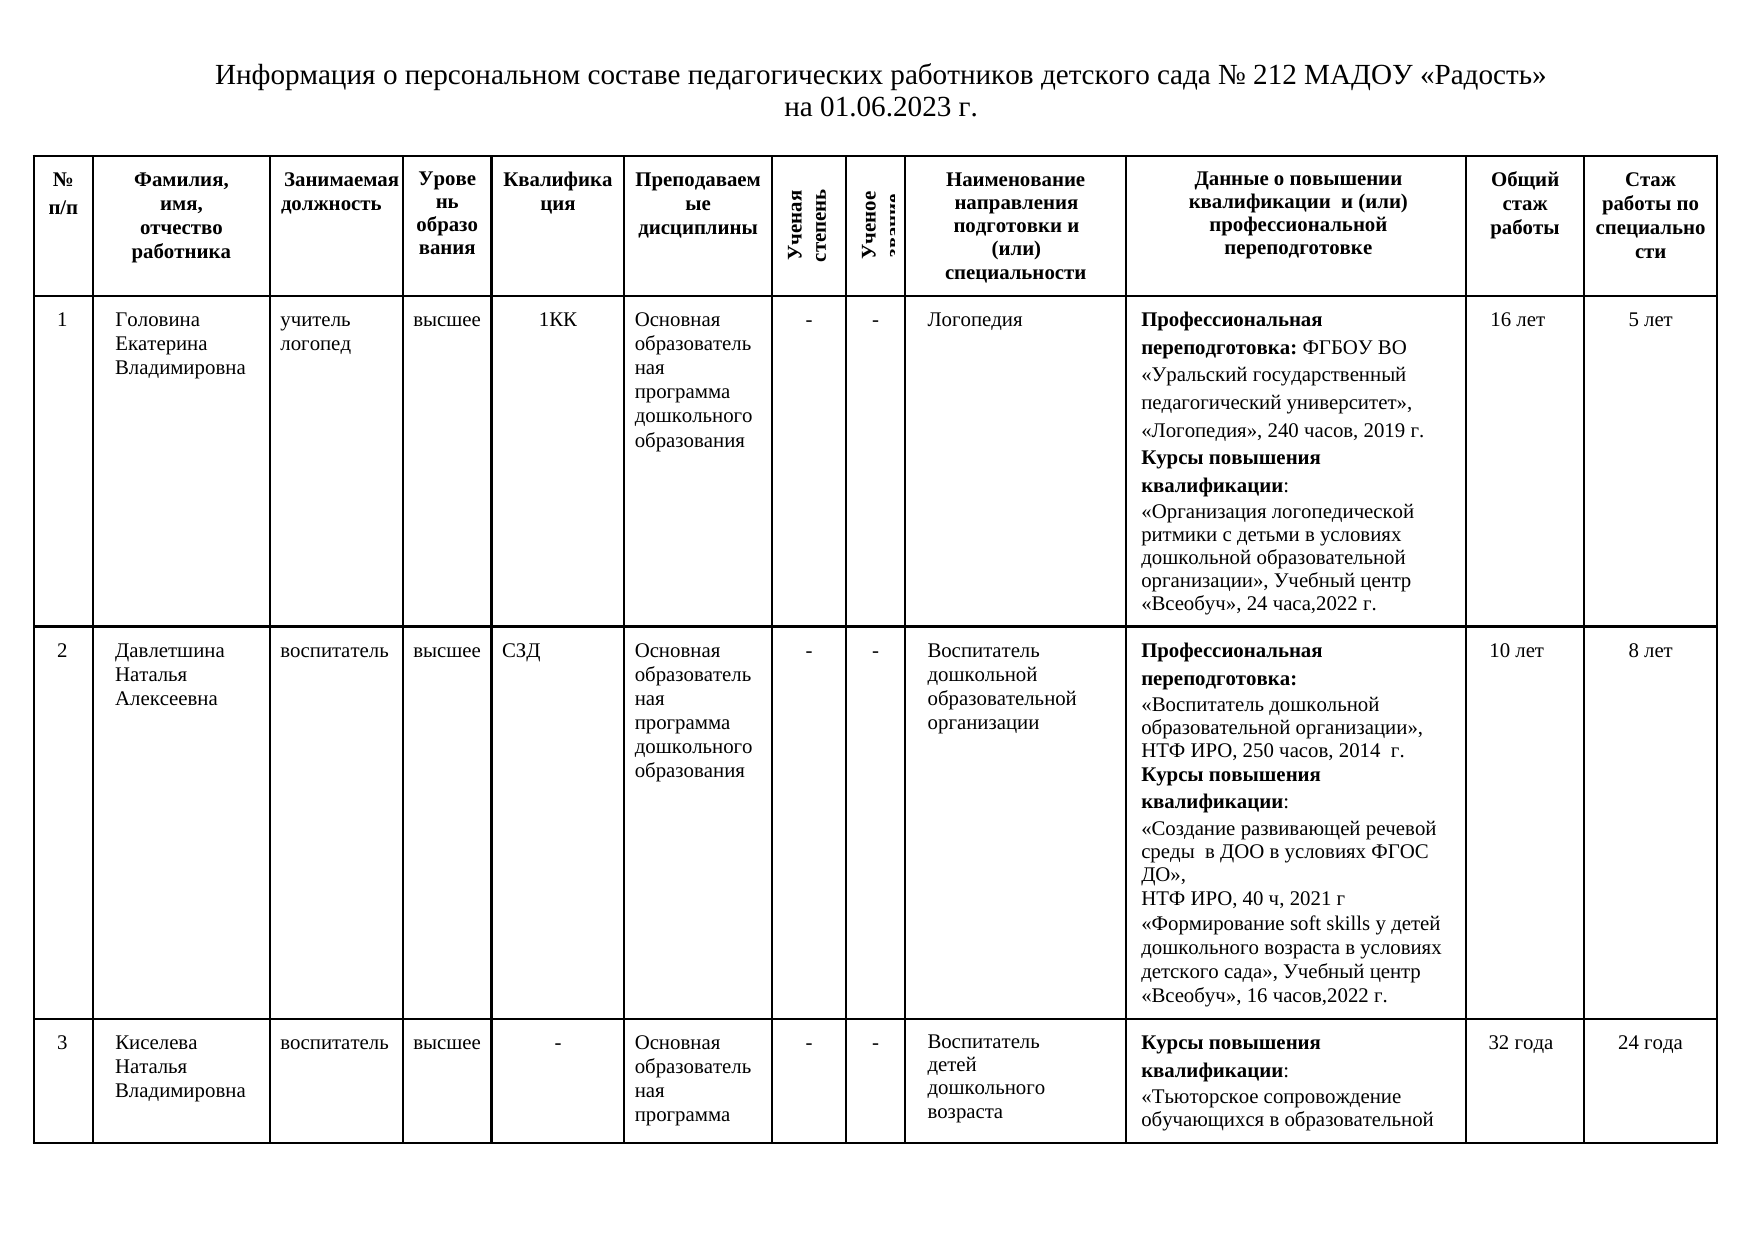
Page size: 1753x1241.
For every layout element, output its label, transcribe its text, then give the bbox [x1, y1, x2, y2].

table_header Ученая степень [773, 157, 845, 295]
table_cell Воспитатель дошкольной образовательной организации [906, 628, 1125, 1018]
table_cell высшее [404, 1020, 490, 1142]
table_cell 1 [35, 297, 92, 625]
table_header Стаж работы по специальности [1585, 157, 1716, 295]
table_header Занимаемая должность [271, 157, 402, 295]
table_cell Логопедия [906, 297, 1125, 625]
table_cell - [847, 1020, 904, 1142]
table_cell Давлетшина Наталья Алексеевна [94, 628, 269, 1018]
table_header Данные о повышении квалификации и (или) профессиональной переподготовке [1127, 157, 1465, 295]
table_cell 1КК [493, 297, 623, 625]
table_header Фамилия, имя, отчество работника [94, 157, 269, 295]
table_cell Профессиональная переподготовка: ФГБОУ ВО «Уральский государственный педагогический университет», «Логопедия», 240 часов, 2019 г. Курсы повышения квалификации: «Организация логопедической ритмики с детьми в условиях дошкольной образовательной организации», Учебный центр «Всеобуч», 24 часа,2022 г. [1127, 297, 1465, 625]
table_cell 10 лет [1467, 628, 1583, 1018]
table_cell 3 [35, 1020, 92, 1142]
table_cell Основная образовательная программа дошкольного образования [625, 297, 771, 625]
table_header Общий стаж работы [1467, 157, 1583, 295]
table_cell - [847, 297, 904, 625]
table_cell - [773, 1020, 845, 1142]
table_header Ученое звание [847, 157, 904, 295]
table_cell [625, 1020, 771, 1142]
text Информация о персональном составе педагогических работников детского сада № 212 МАДОУ «Радость» на 01.06.2023 г. [211, 59, 1551, 123]
table_cell СЗД [493, 628, 623, 1018]
table_cell 5 лет [1585, 297, 1716, 625]
table_cell 2 [35, 628, 92, 1018]
table_header Квалификация [493, 157, 623, 295]
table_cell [906, 1020, 1125, 1142]
table_cell 32 года [1467, 1020, 1583, 1142]
table_cell воспитатель [271, 628, 402, 1018]
table_cell 16 лет [1467, 297, 1583, 625]
table_header № п/п [35, 157, 92, 295]
table_cell Основная образовательная программа дошкольного образования [625, 628, 771, 1018]
table_cell высшее [404, 297, 490, 625]
table_cell - [493, 1020, 623, 1142]
table_header Уровень образования [404, 157, 490, 295]
table_cell Профессиональная переподготовка: «Воспитатель дошкольной образовательной организации», НТФ ИРО, 250 часов, 2014 г. Курсы повышения квалификации: «Создание развивающей речевой среды в ДОО в условиях ФГОС ДО», НТФ ИРО, 40 ч, 2021 г «Формирование soft skills у детей дошкольного возраста в условиях детского сада», Учебный центр «Всеобуч», 16 часов,2022 г. [1127, 628, 1465, 1018]
table_cell 8 лет [1585, 628, 1716, 1018]
table_cell - [773, 297, 845, 625]
table_cell высшее [404, 628, 490, 1018]
table_cell учитель логопед [271, 297, 402, 625]
table_cell Головина Екатерина Владимировна [94, 297, 269, 625]
table_cell 24 года [1585, 1020, 1716, 1142]
table_header Преподаваемые дисциплины [625, 157, 771, 295]
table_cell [1127, 1020, 1465, 1142]
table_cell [94, 1020, 269, 1142]
table_cell - [773, 628, 845, 1018]
table_cell воспитатель [271, 1020, 402, 1142]
table_cell - [847, 628, 904, 1018]
table_header Наименование направления подготовки и (или) специальности [906, 157, 1125, 295]
